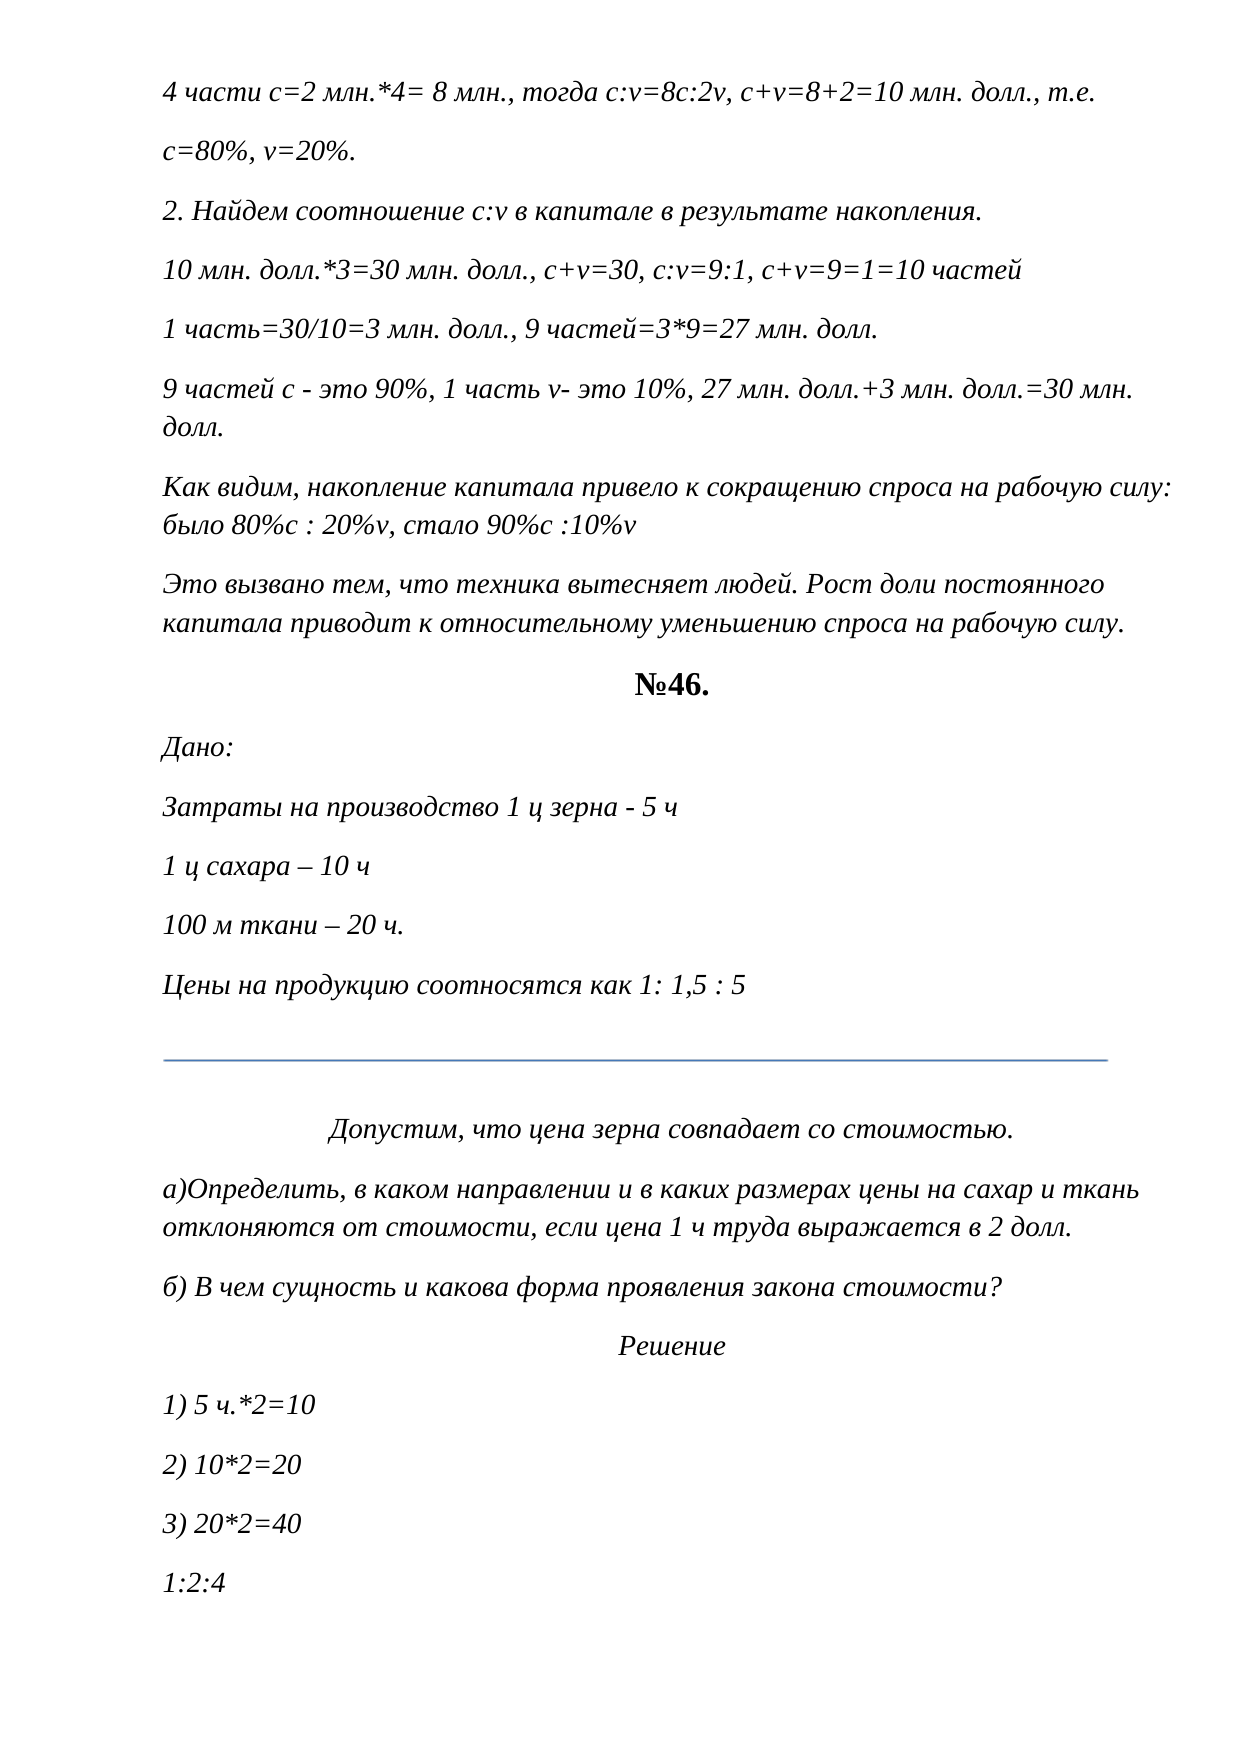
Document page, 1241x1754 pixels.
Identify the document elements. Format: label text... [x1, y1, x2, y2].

text Это вызвано тем, что техника вытесняет людей. Рост доли постоянного капитала приводит к относительному уменьшению спроса на рабочую силу. [162, 567, 1181, 639]
text 100 м ткани – 20 ч. [162, 907, 1181, 941]
text Цены на продукцию соотносятся как 1: 1,5 : 5 [162, 967, 1181, 1000]
text 10 млн. долл.*3=30 млн. долл., c+v=30, c:v=9:1, c+v=9=1=10 частей [162, 252, 1181, 286]
text Дано: [162, 729, 1181, 763]
text №46. [162, 664, 1181, 703]
text Затраты на производство 1 ц зерна - 5 ч [162, 789, 1181, 822]
text 2. Найдем соотношение c:v в капитале в результате накопления. [162, 193, 1181, 226]
text 9 частей с - это 90%, 1 часть v- это 10%, 27 млн. долл.+3 млн. долл.=30 млн. долл. [162, 371, 1181, 443]
text а)Определить, в каком направлении и в каких размерах цены на сахар и ткань отклоняются от стоимости, если цена 1 ч труда выражается в 2 долл. [162, 1171, 1181, 1243]
text 2) 10*2=20 [162, 1447, 1181, 1480]
text б) В чем сущность и какова форма проявления закона стоимости? [162, 1269, 1181, 1302]
text с=80%, v=20%. [162, 133, 1181, 167]
text 1 ц сахара – 10 ч [162, 848, 1181, 882]
text Решение [162, 1328, 1181, 1362]
text 3) 20*2=40 [162, 1506, 1181, 1540]
picture [162, 1058, 1110, 1064]
text 1) 5 ч.*2=10 [162, 1387, 1181, 1421]
text 1 часть=30/10=3 млн. долл., 9 частей=3*9=27 млн. долл. [162, 311, 1181, 345]
text Допустим, что цена зерна совпадает со стоимостью. [162, 1111, 1181, 1145]
text 4 части c=2 млн.*4= 8 млн., тогда c:v=8c:2v, c+v=8+2=10 млн. долл., т.е. [162, 74, 1181, 107]
text 1:2:4 [162, 1566, 1181, 1599]
text Как видим, накопление капитала привело к сокращению спроса на рабочую силу: было 80%c : 20%v, стало 90%c :10%v [162, 469, 1181, 541]
